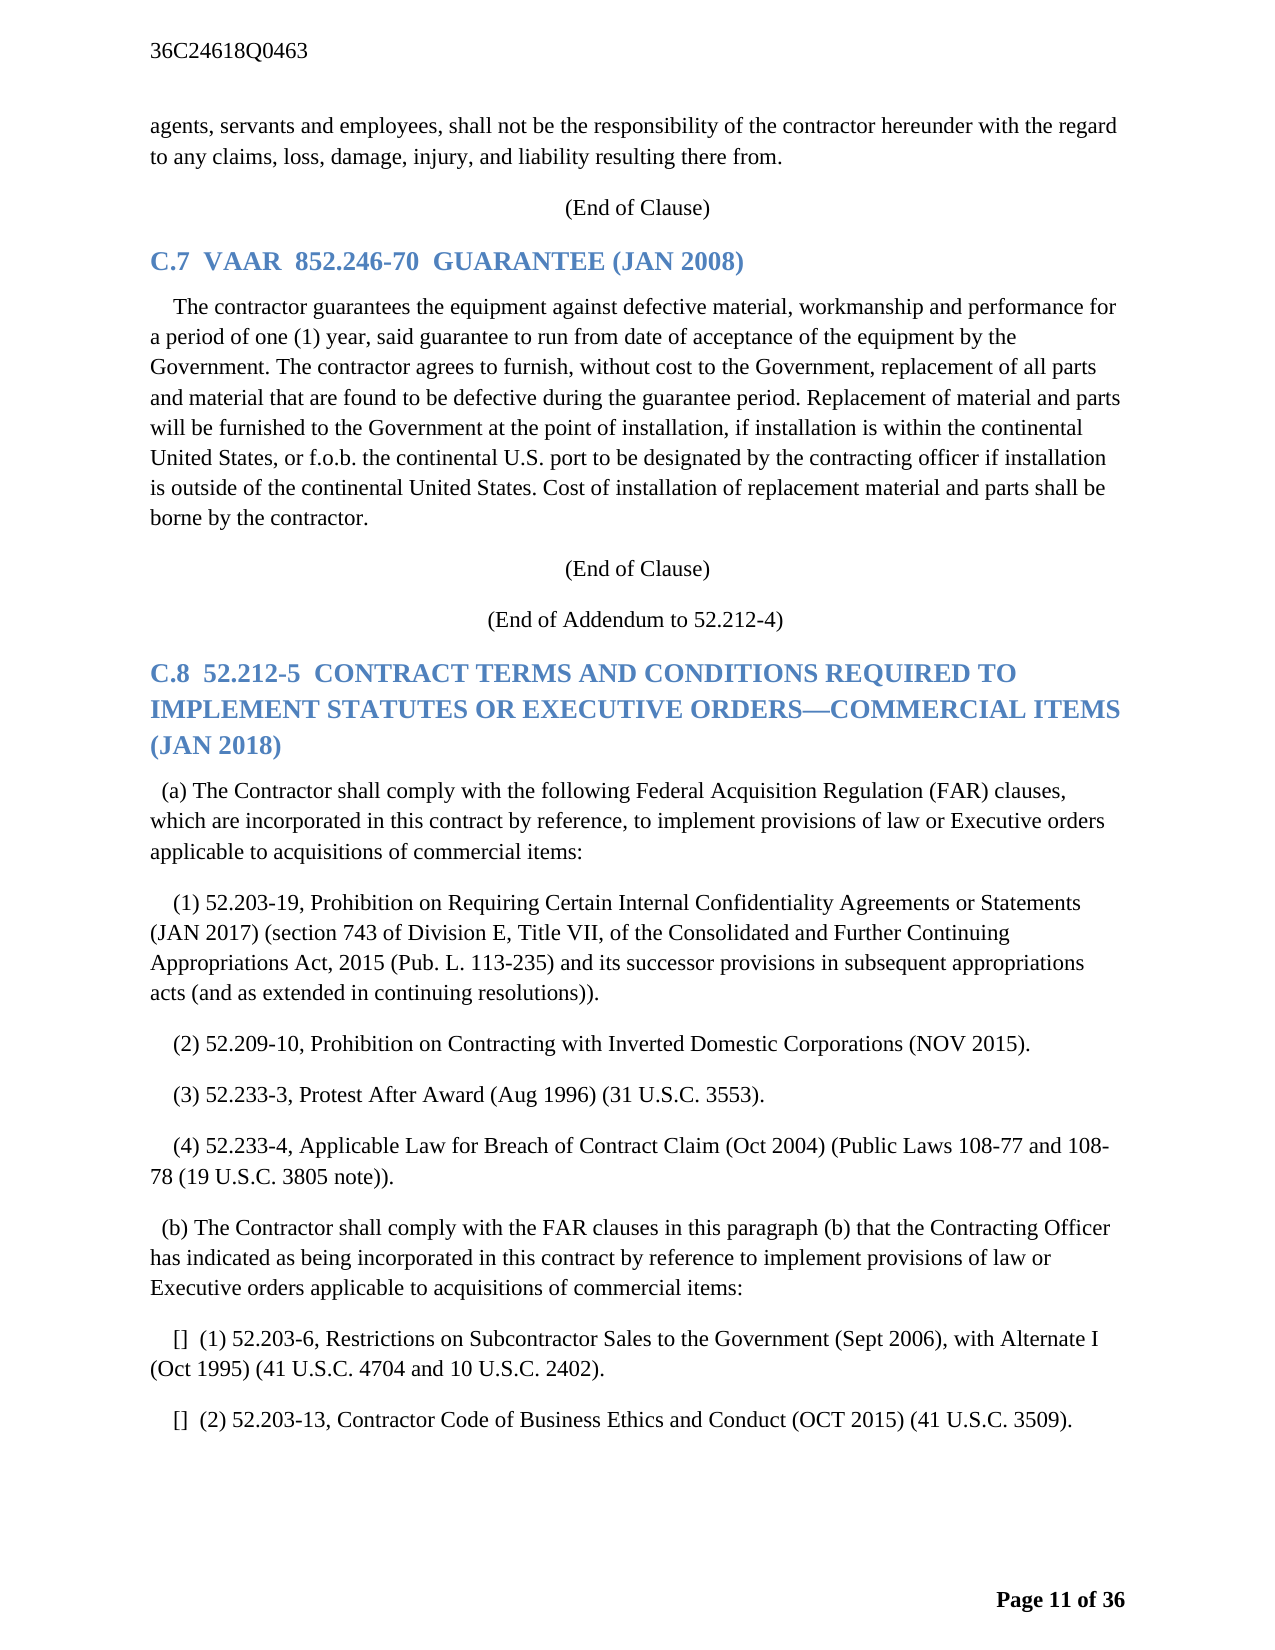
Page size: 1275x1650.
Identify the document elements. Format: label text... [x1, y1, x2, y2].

text [] (1) 52.203-6, Restrictions on Subcontractor Sales to the Government (Sept 2006), with Alternate I (Oct 1995) (41 U.S.C. 4704 and 10 U.S.C. 2402). [150, 1325, 1125, 1382]
text (End of Addendum to 52.212-4) [150, 607, 1125, 633]
subtitle C.8 52.212-5 CONTRACT TERMS AND CONDITIONS REQUIRED TO IMPLEMENT STATUTES OR EXECUTIVE ORDERS—COMMERCIAL ITEMS (JAN 2018) [150, 658, 1125, 760]
text (b) The Contractor shall comply with the FAR clauses in this paragraph (b) that the Contracting Officer has indicated as being incorporated in this contract by reference to implement provisions of law or Executive orders applicable to acquisitions of commercial items: [150, 1214, 1125, 1301]
text [] (2) 52.203-13, Contractor Code of Business Ethics and Conduct (OCT 2015) (41 U.S.C. 3509). [150, 1406, 1125, 1433]
text (End of Clause) [150, 194, 1125, 220]
text (4) 52.233-4, Applicable Law for Breach of Contract Claim (Oct 2004) (Public Laws 108-77 and 108-78 (19 U.S.C. 3805 note)). [150, 1132, 1125, 1189]
subtitle C.7 VAAR 852.246-70 GUARANTEE (JAN 2008) [150, 245, 1125, 276]
text (1) 52.203-19, Prohibition on Requiring Certain Internal Confidentiality Agreements or Statements (JAN 2017) (section 743 of Division E, Title VII, of the Consolidated and Further Continuing Appropriations Act, 2015 (Pub. L. 113-235) and its successor provisions in subsequent appropriations acts (and as extended in continuing resolutions)). [150, 889, 1125, 1006]
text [150, 112, 1125, 169]
text (2) 52.209-10, Prohibition on Contracting with Inverted Domestic Corporations (NOV 2015). [150, 1030, 1125, 1057]
text (3) 52.233-3, Protest After Award (Aug 1996) (31 U.S.C. 3553). [150, 1081, 1125, 1108]
text (a) The Contractor shall comply with the following Federal Acquisition Regulation (FAR) clauses, which are incorporated in this contract by reference, to implement provisions of law or Executive orders applicable to acquisitions of commercial items: [150, 777, 1125, 864]
text (End of Clause) [150, 556, 1125, 582]
text The contractor guarantees the equipment against defective material, workmanship and performance for a period of one (1) year, said guarantee to run from date of acceptance of the equipment by the Government. The contractor agrees to furnish, without cost to the Government, replacement of all parts and material that are found to be defective during the guarantee period. Replacement of material and parts will be furnished to the Government at the point of installation, if installation is within the continental United States, or f.o.b. the continental U.S. port to be designated by the contracting officer if installation is outside of the continental United States. Cost of installation of replacement material and parts shall be borne by the contractor. [150, 293, 1125, 531]
